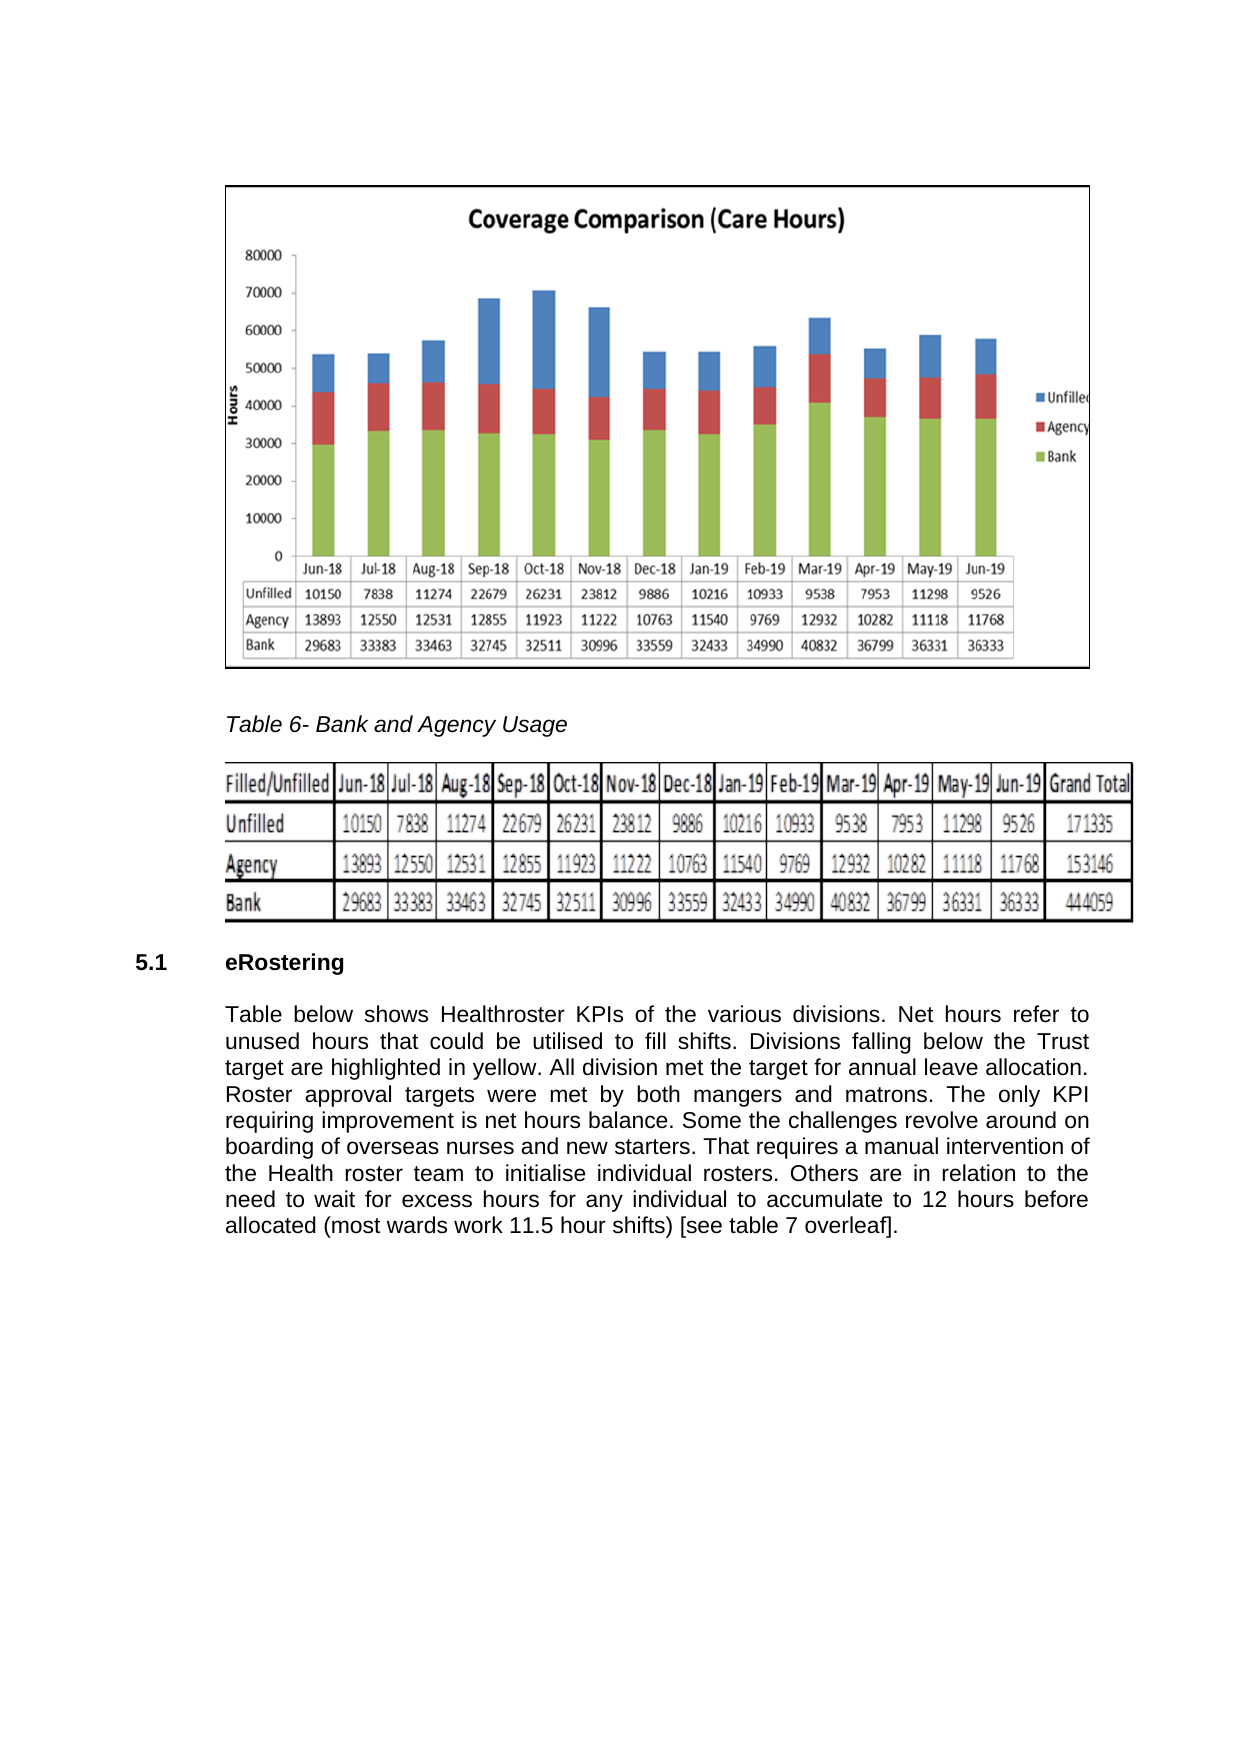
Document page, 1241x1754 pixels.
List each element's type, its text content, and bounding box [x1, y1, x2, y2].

text 5.1 eRostering [135, 949, 1090, 975]
text Table below shows Healthroster KPIs of the various divisions. Net hours refer to unused hours that could be utilised to fill shifts. Divisions falling below the Trust target are highlighted in yellow. All division met the target for annual leave allocation. Roster approval targets were met by both mangers and matrons. The only KPI requiring improvement is net hours balance. Some the challenges revolve around on boarding of overseas nurses and new starters. That requires a manual intervention of the Health roster team to initialise individual rosters. Others are in relation to the need to wait for excess hours for any individual to accumulate to 12 hours before allocated (most wards work 11.5 hour shifts) [see table 7 overleaf]. [225, 1001, 1090, 1239]
picture [223, 762, 1133, 921]
picture [226, 187, 1088, 667]
text Table 6- Bank and Agency Usage [150, 711, 1090, 738]
